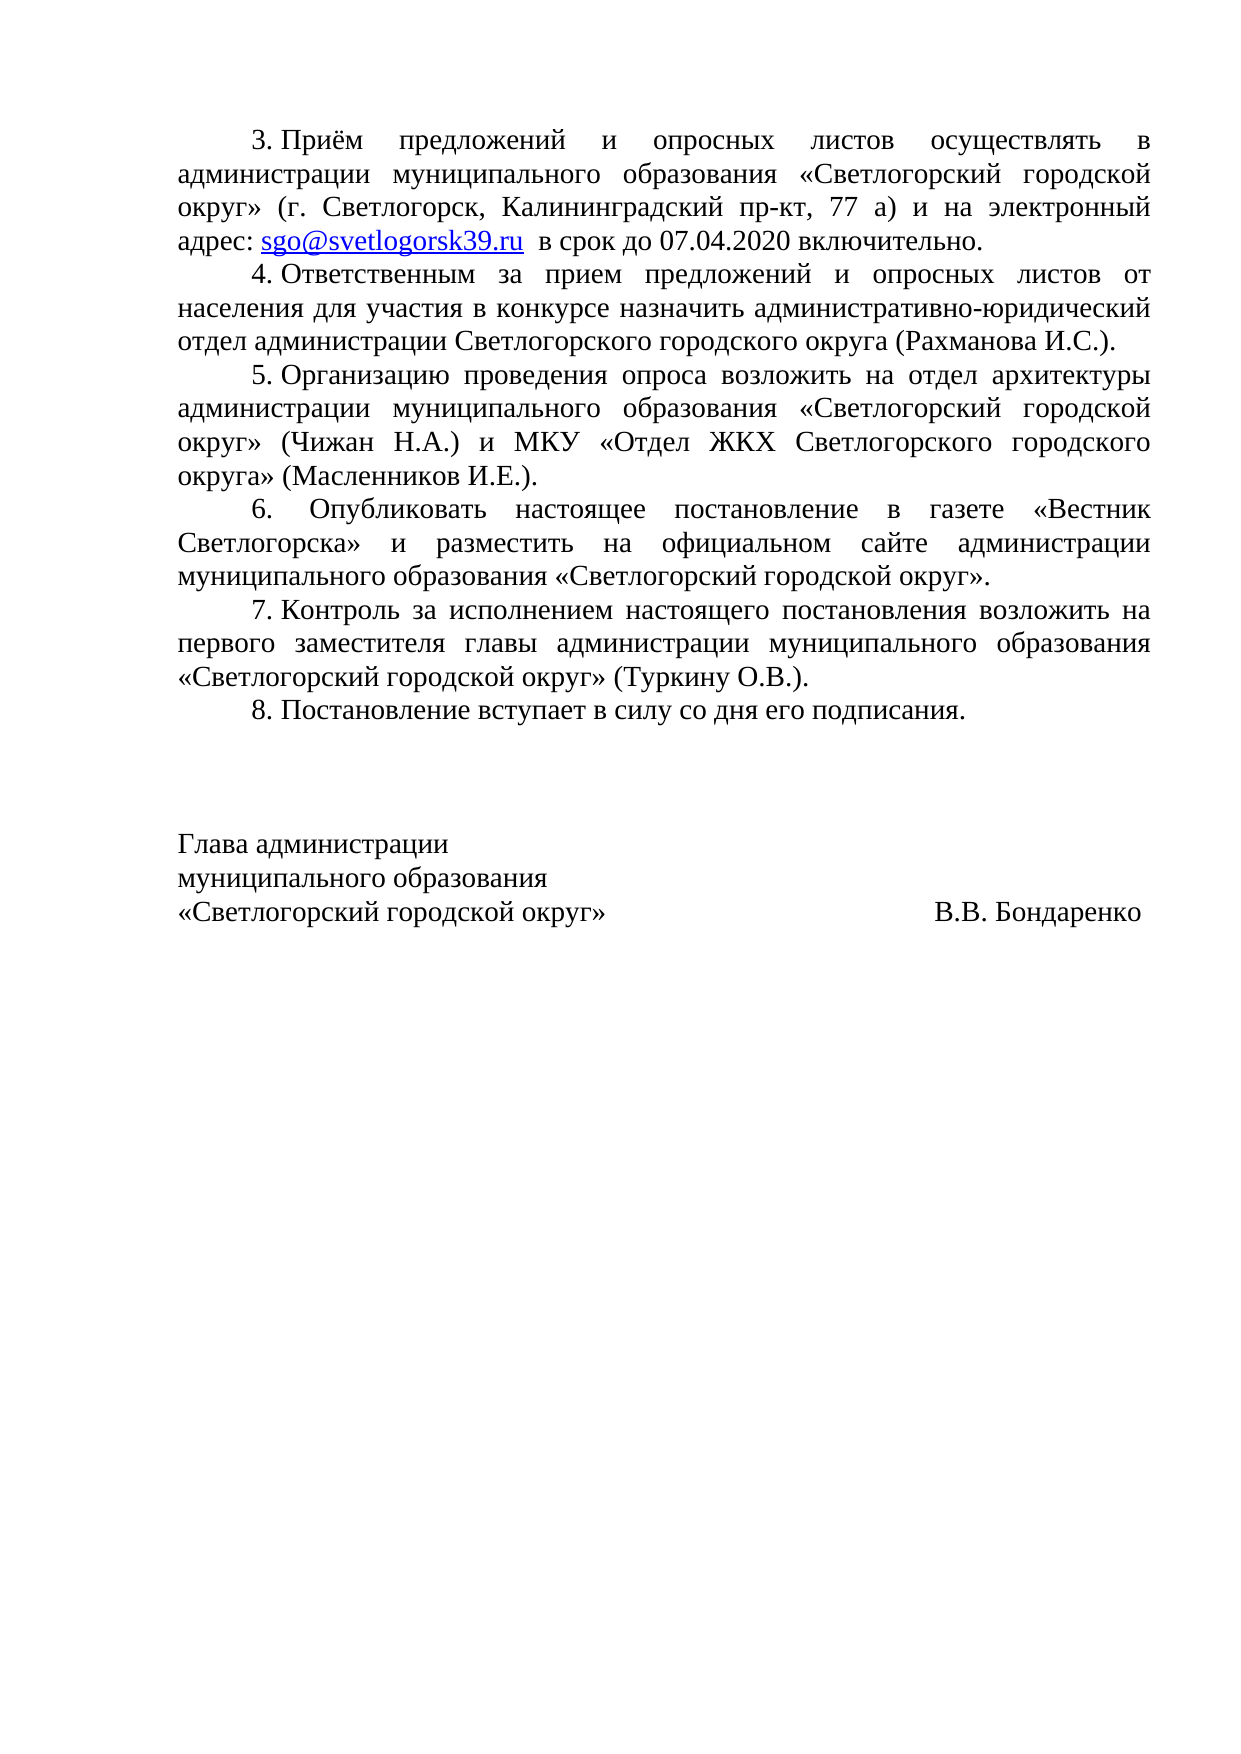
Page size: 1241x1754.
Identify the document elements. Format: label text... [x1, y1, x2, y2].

text Глава администрации [177, 827, 1152, 860]
list Приём предложений и опросных листов осуществлять в администрации муниципального образования «Светлогорский городской округ» (г. Светлогорск, Калининградский пр-кт, 77 а) и на электронный адрес: sgo@svetlogorsk39.ru в срок до 07.04.2020 включительно. [177, 122, 1152, 256]
list Контроль за исполнением настоящего постановления возложить на первого заместителя главы администрации муниципального образования «Светлогорский городской округ» (Туркину О.В.). [177, 592, 1152, 692]
list Опубликовать настоящее постановление в газете «Вестник Светлогорска» и разместить на официальном сайте администрации муниципального образования «Светлогорский городской округ». [177, 491, 1152, 592]
list Ответственным за прием предложений и опросных листов от населения для участия в конкурсе назначить административно-юридический отдел администрации Светлогорского городского округа (Рахманова И.С.). [177, 256, 1152, 357]
text «Светлогорский городской округ» В.В. Бондаренко [177, 894, 1152, 927]
list Постановление вступает в силу со дня его подписания. [177, 692, 1152, 726]
list Организацию проведения опроса возложить на отдел архитектуры администрации муниципального образования «Светлогорский городской округ» (Чижан Н.А.) и МКУ «Отдел ЖКХ Светлогорского городского округа» (Масленников И.Е.). [177, 357, 1152, 491]
text муниципального образования [177, 860, 1152, 894]
